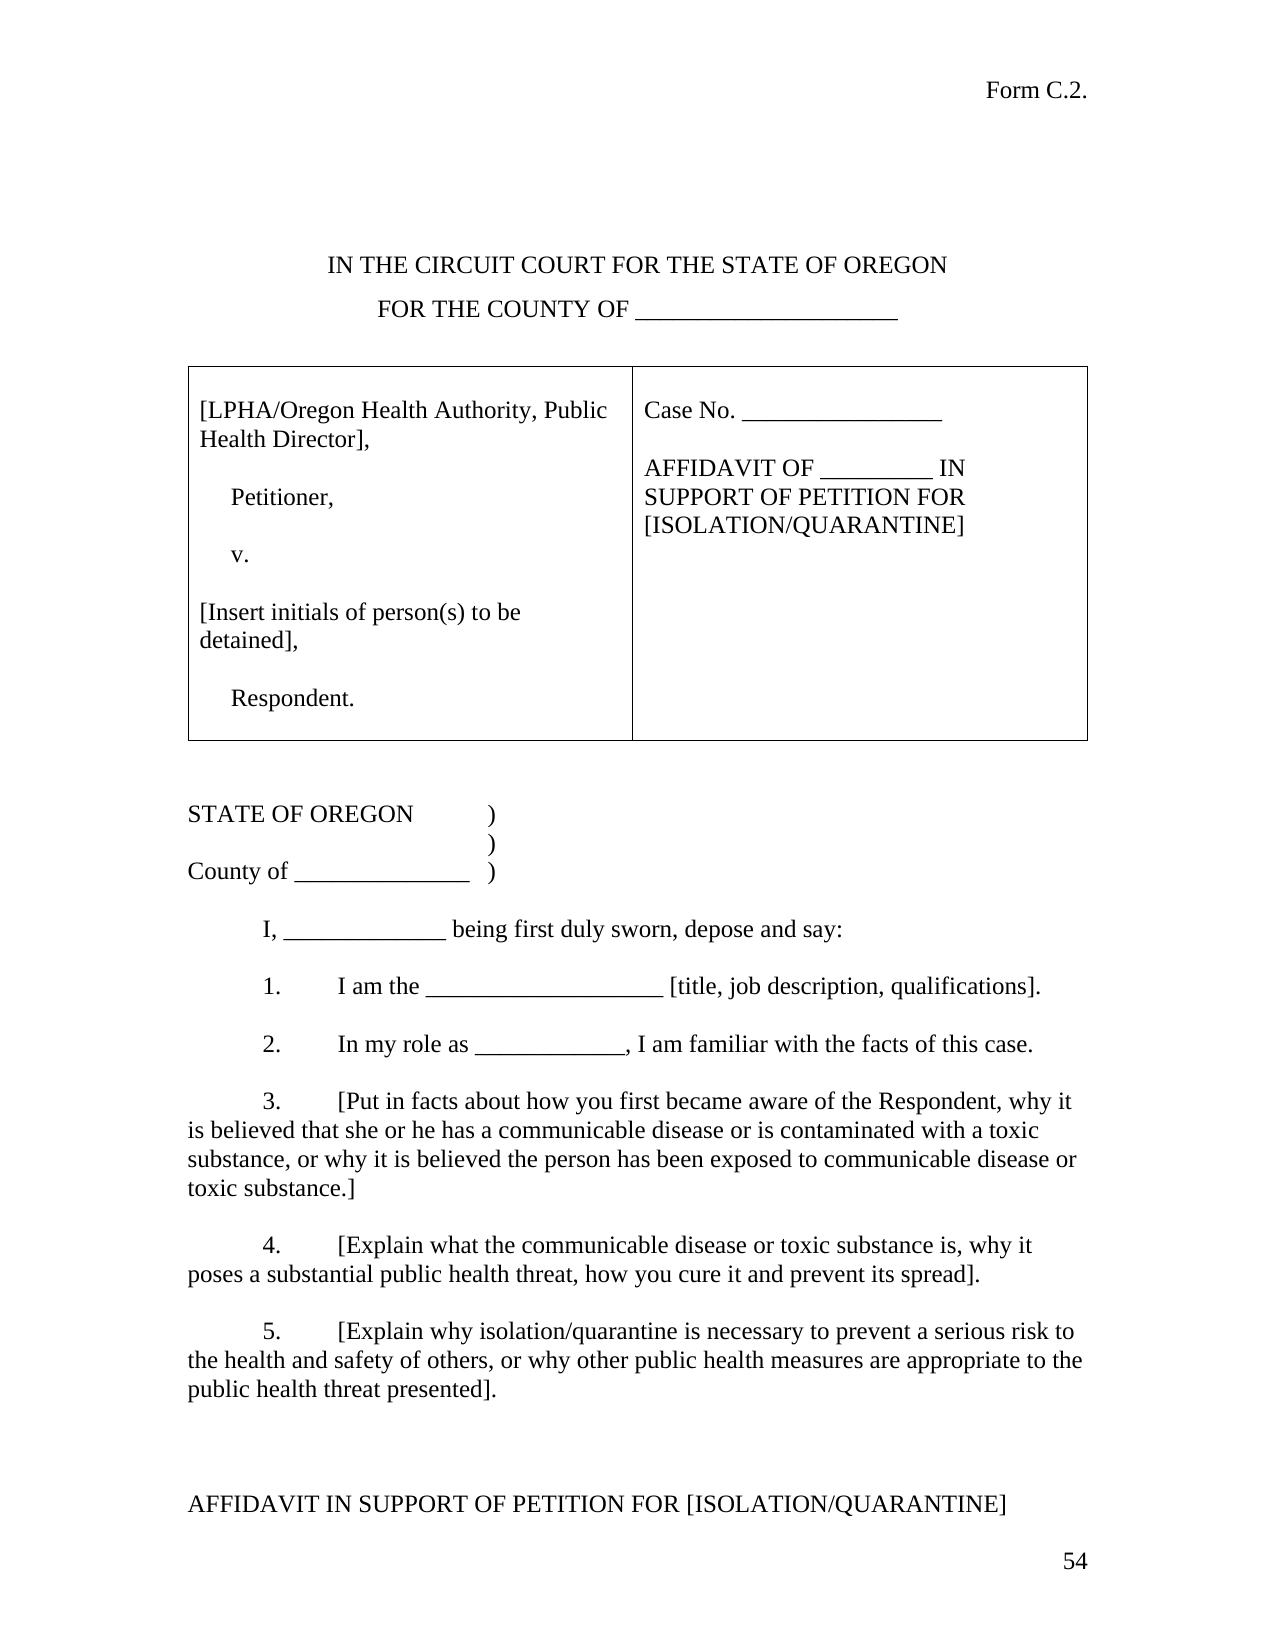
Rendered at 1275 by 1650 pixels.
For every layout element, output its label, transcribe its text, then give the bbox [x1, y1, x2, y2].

text 4. [Explain what the communicable disease or toxic substance is, why it poses a substantial public health threat, how you cure it and prevent its spread]. [187, 1230, 1087, 1288]
text I, _____________ being first duly sworn, depose and say: [187, 914, 1087, 943]
text County of ______________ ) [187, 856, 1087, 885]
text 5. [Explain why isolation/quarantine is necessary to prevent a serious risk to the health and safety of others, or why other public health measures are appropriate to the public health threat presented]. [187, 1316, 1087, 1403]
text STATE OF OREGON ) [187, 799, 1087, 828]
text IN THE CIRCUIT COURT FOR THE STATE OF OREGON [187, 207, 1087, 279]
table_header [LPHA/Oregon Health Authority, Public Health Director], Petitioner, v. [Insert initials of person(s) to be detained], Respondent. [189, 367, 632, 740]
text FOR THE COUNTY OF _____________________ [187, 294, 1087, 322]
text 1. I am the ___________________ [title, job description, qualifications]. [187, 971, 1087, 1000]
text 2. In my role as ____________, I am familiar with the facts of this case. [187, 1029, 1087, 1058]
text ) [187, 828, 1087, 856]
text 3. [Put in facts about how you first became aware of the Respondent, why it is believed that she or he has a communicable disease or is contaminated with a toxic substance, or why it is believed the person has been exposed to communicable disease or toxic substance.] [187, 1086, 1087, 1201]
table_header Case No. ________________ AFFIDAVIT OF _________ IN SUPPORT OF PETITION FOR [ISOLATION/QUARANTINE] [633, 367, 1087, 740]
